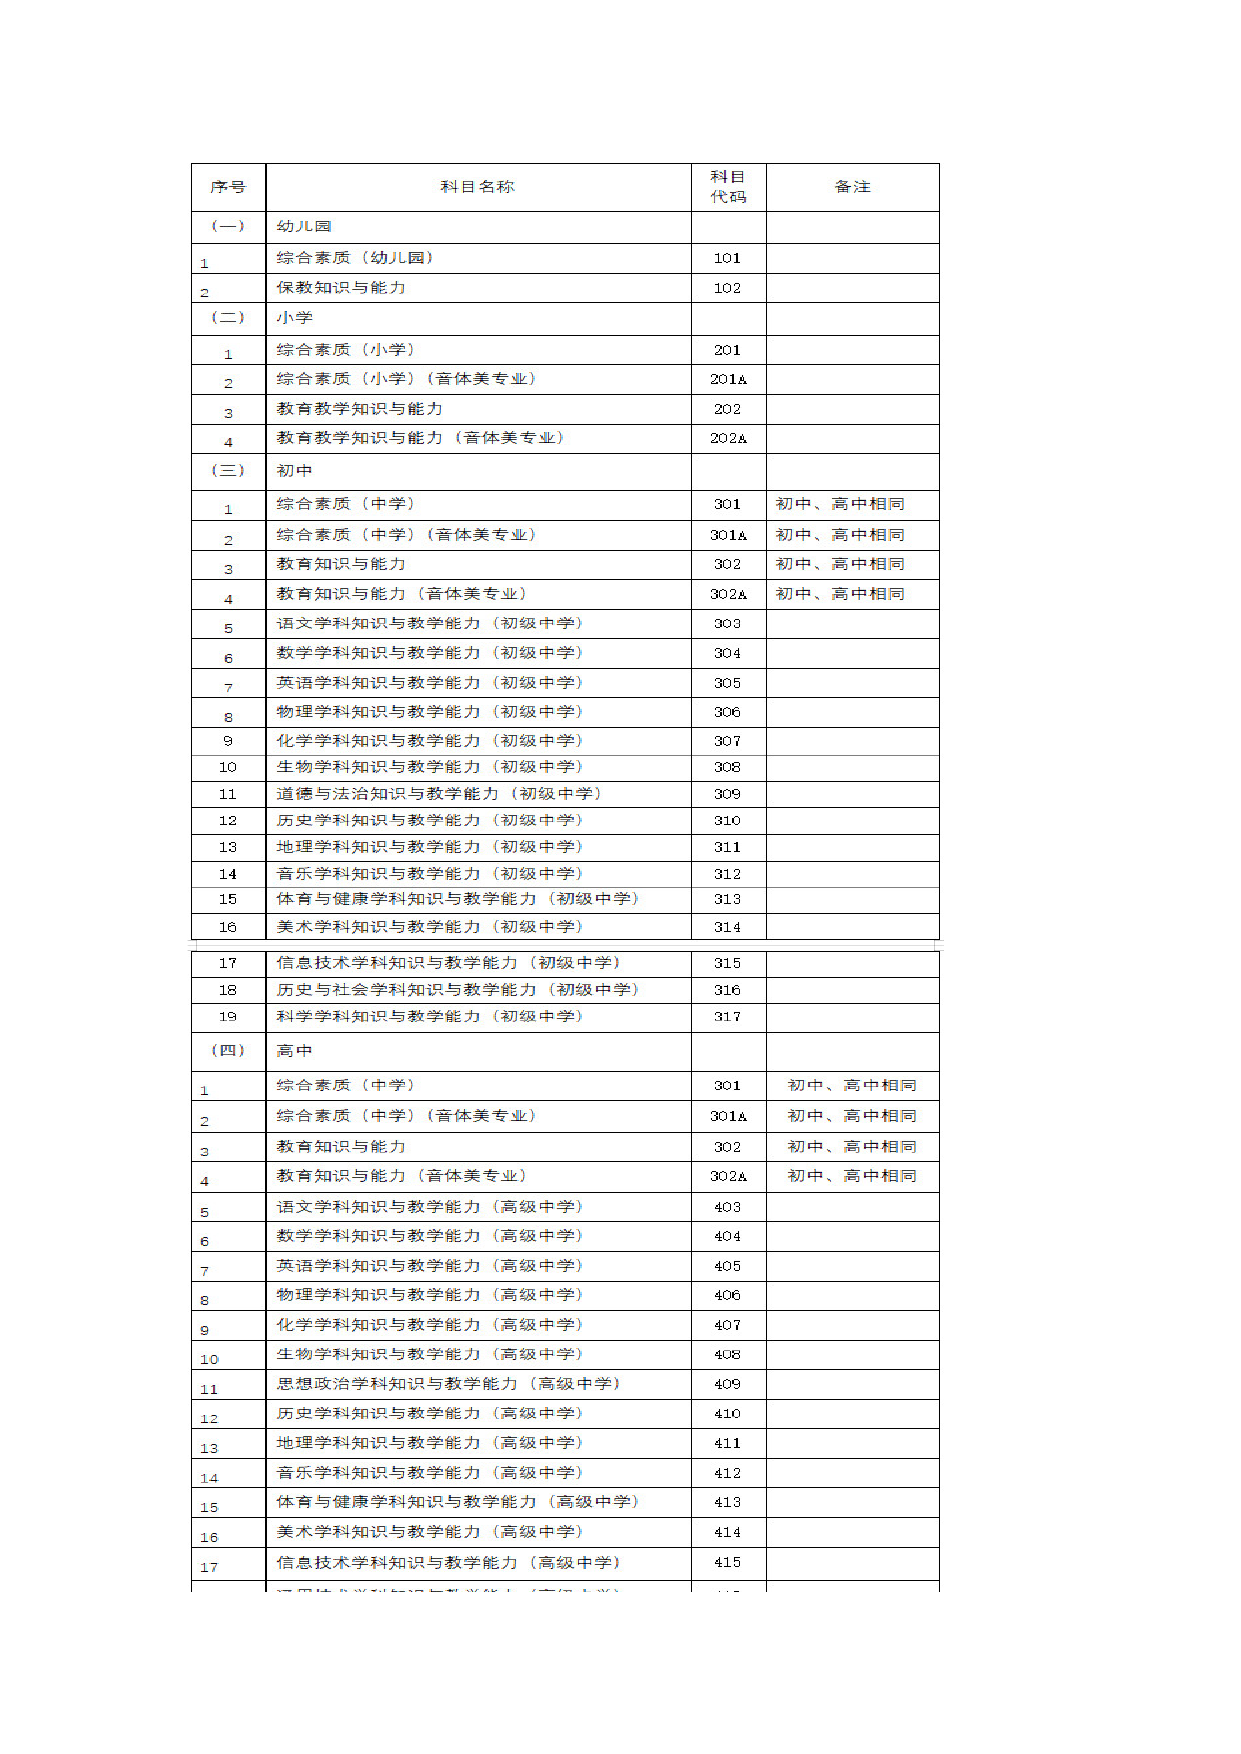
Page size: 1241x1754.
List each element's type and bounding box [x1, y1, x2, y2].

picture [187, 162, 944, 1592]
